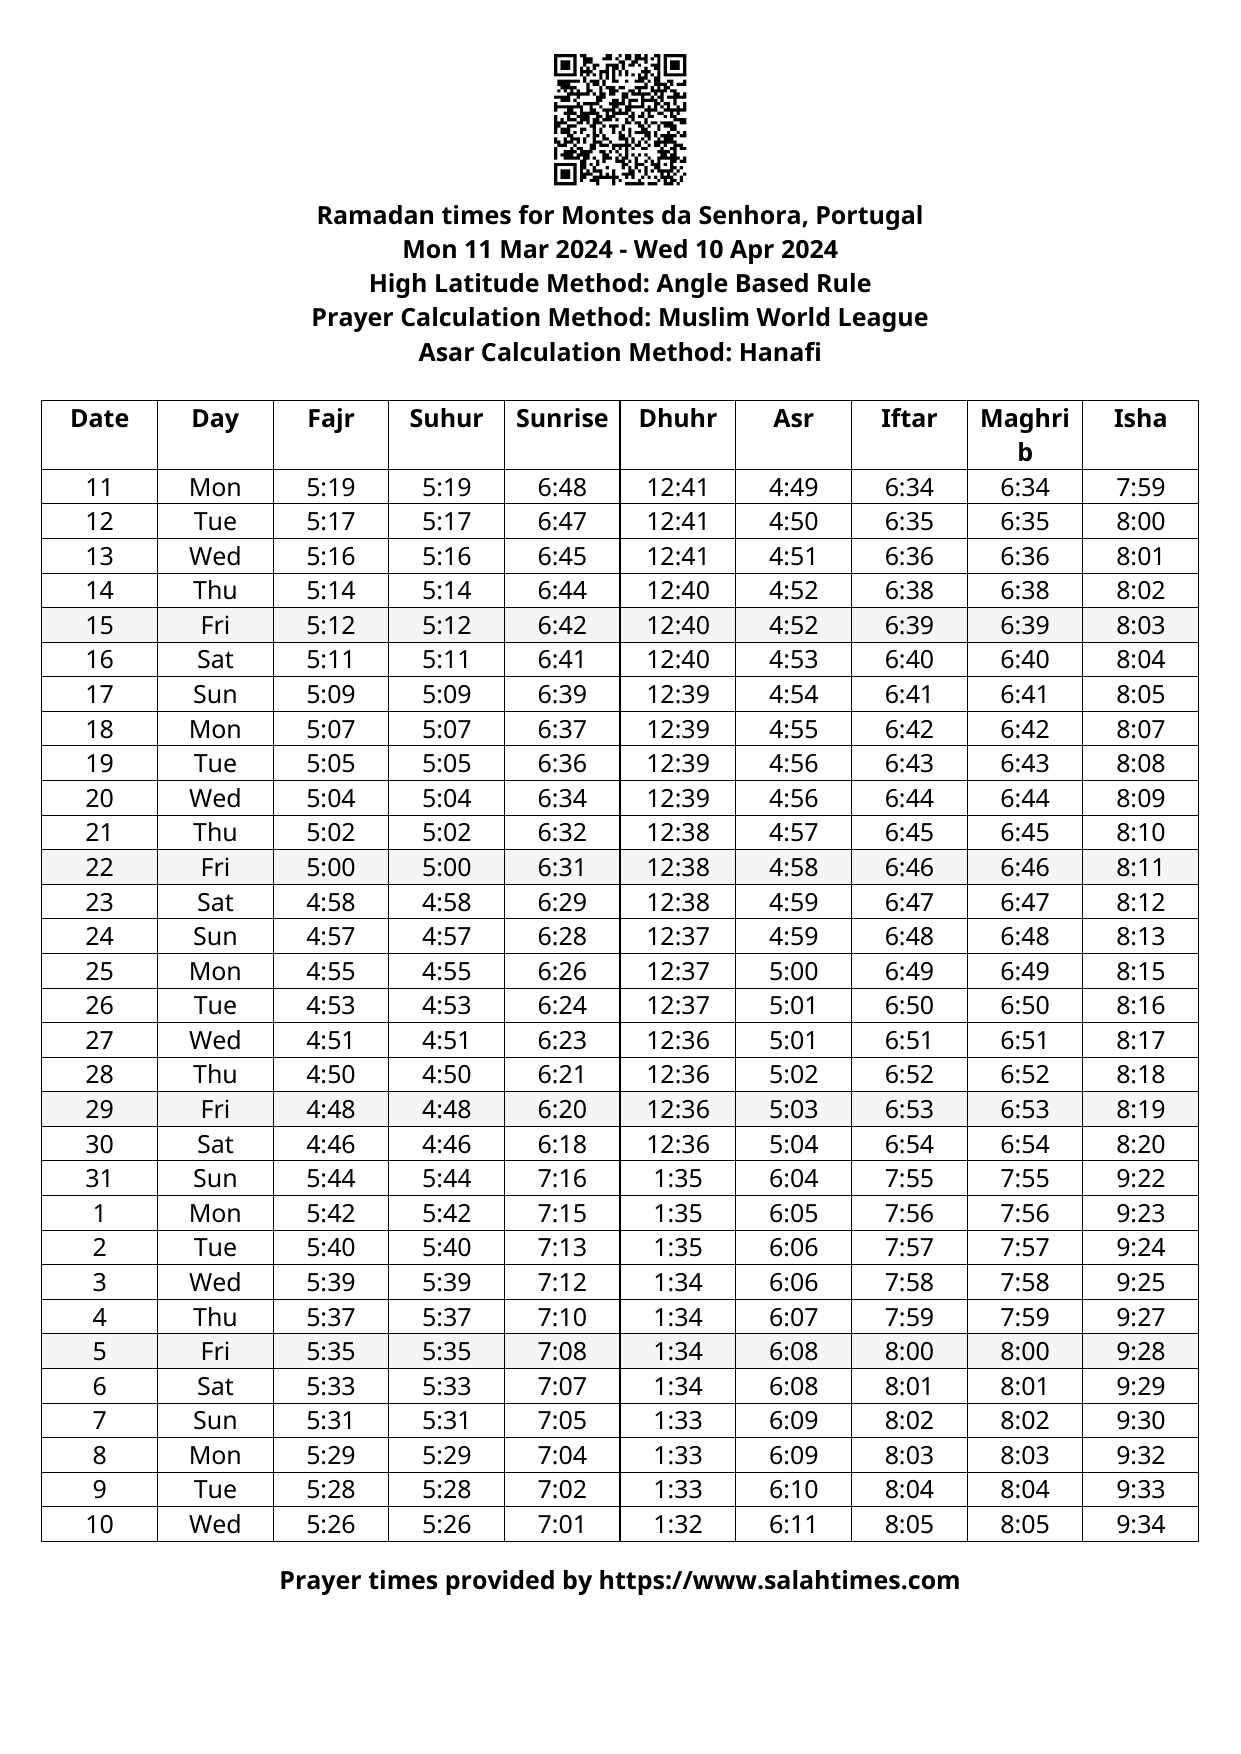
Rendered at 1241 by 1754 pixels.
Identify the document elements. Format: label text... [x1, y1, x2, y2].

table_cell 5:04 [274, 781, 388, 814]
table_cell 6:49 [852, 954, 967, 987]
table_cell 12:38 [621, 816, 735, 849]
table_header Date [42, 401, 157, 469]
table_cell Mon [158, 712, 273, 745]
table_cell 5:37 [274, 1300, 388, 1333]
table_cell 29 [42, 1092, 157, 1126]
table_cell 6:42 [968, 712, 1082, 745]
table_cell 4:58 [274, 885, 388, 918]
table_cell 6:38 [968, 574, 1082, 607]
table_cell 8:00 [1083, 504, 1198, 538]
table_cell 6:29 [505, 885, 619, 918]
table_cell 6:41 [852, 677, 967, 711]
table_cell 12:40 [621, 643, 735, 676]
table_cell 6:50 [968, 989, 1082, 1022]
table_cell 9:32 [1083, 1438, 1198, 1472]
table_cell 12:37 [621, 919, 735, 953]
table_cell 5:02 [736, 1058, 851, 1091]
table_cell 4:59 [736, 919, 851, 953]
table_cell 8:12 [1083, 885, 1198, 918]
table_cell 8:03 [968, 1438, 1082, 1472]
table_cell Mon [158, 470, 273, 503]
table_cell 14 [42, 574, 157, 607]
table_cell 5:02 [274, 816, 388, 849]
table_cell 5:09 [274, 677, 388, 711]
table_cell 5:12 [274, 608, 388, 642]
table_cell 6:48 [968, 919, 1082, 953]
text Mon 11 Mar 2024 - Wed 10 Apr 2024 [42, 232, 1198, 266]
table_cell Wed [158, 781, 273, 814]
table_cell 6:05 [736, 1196, 851, 1229]
table_cell 5:14 [274, 574, 388, 607]
table_cell 12:36 [621, 1092, 735, 1126]
table_cell 4:50 [736, 504, 851, 538]
table_cell 6:46 [852, 850, 967, 884]
table_cell 9 [42, 1473, 157, 1506]
table_cell 6:36 [852, 539, 967, 572]
table_cell 6:39 [968, 608, 1082, 642]
table_cell 5:04 [736, 1127, 851, 1160]
table_cell 5:39 [389, 1265, 504, 1299]
table_cell 6:44 [968, 781, 1082, 814]
table_cell 6:28 [505, 919, 619, 953]
table_header Suhur [389, 401, 504, 469]
table_cell 6:06 [736, 1231, 851, 1264]
table_cell 7:12 [505, 1265, 619, 1299]
table_cell 6:44 [505, 574, 619, 607]
table_cell 7:04 [505, 1438, 619, 1472]
table_cell 6:49 [968, 954, 1082, 987]
table_cell 1:35 [621, 1161, 735, 1195]
table_cell 5:17 [389, 504, 504, 538]
table_cell 6:37 [505, 712, 619, 745]
table_cell 6 [42, 1369, 157, 1402]
table_cell 6:54 [852, 1127, 967, 1160]
table_cell 8:07 [1083, 712, 1198, 745]
table_cell 12:40 [621, 574, 735, 607]
table_cell 12:39 [621, 712, 735, 745]
table_cell 6:42 [505, 608, 619, 642]
table_cell 1:34 [621, 1334, 735, 1368]
table_cell 4:53 [274, 989, 388, 1022]
table_cell Sun [158, 1161, 273, 1195]
table_cell 12:36 [621, 1023, 735, 1057]
table_cell 5:26 [389, 1507, 504, 1541]
table_cell 5:26 [274, 1507, 388, 1541]
table_cell 8:09 [1083, 781, 1198, 814]
table_cell 5:31 [389, 1404, 504, 1437]
table_cell 6:09 [736, 1404, 851, 1437]
table_cell 26 [42, 989, 157, 1022]
table_cell 12:41 [621, 504, 735, 538]
table_cell 12:38 [621, 885, 735, 918]
table_cell 5:42 [274, 1196, 388, 1229]
table_cell 6:35 [852, 504, 967, 538]
table_cell 8:02 [968, 1404, 1082, 1437]
table_cell 6:47 [968, 885, 1082, 918]
table_header Maghrib [968, 401, 1082, 469]
table_cell 5:35 [389, 1334, 504, 1368]
table_cell 6:08 [736, 1334, 851, 1368]
table_cell 5:42 [389, 1196, 504, 1229]
table_cell 5:01 [736, 1023, 851, 1057]
text High Latitude Method: Angle Based Rule [42, 266, 1198, 300]
table_cell 7:59 [1083, 470, 1198, 503]
table_cell 17 [42, 677, 157, 711]
table_cell 4:57 [736, 816, 851, 849]
table_cell 6:47 [505, 504, 619, 538]
table_cell 1:34 [621, 1369, 735, 1402]
table_cell 28 [42, 1058, 157, 1091]
table_cell 6:34 [852, 470, 967, 503]
table_cell 4:56 [736, 746, 851, 780]
table_cell 4:46 [389, 1127, 504, 1160]
table_cell 7:55 [968, 1161, 1082, 1195]
text Ramadan times for Montes da Senhora, Portugal [42, 198, 1198, 232]
table_cell 6:34 [968, 470, 1082, 503]
table_cell 5:00 [736, 954, 851, 987]
table_cell 5:33 [389, 1369, 504, 1402]
table_cell 6:31 [505, 850, 619, 884]
table_cell 8 [42, 1438, 157, 1472]
table_cell 6:46 [968, 850, 1082, 884]
table_cell 12:38 [621, 850, 735, 884]
table_cell Mon [158, 954, 273, 987]
table_cell 1 [42, 1196, 157, 1229]
text Prayer Calculation Method: Muslim World League [42, 300, 1198, 334]
table_cell 9:22 [1083, 1161, 1198, 1195]
table_cell 8:01 [852, 1369, 967, 1402]
table_cell Sat [158, 1369, 273, 1402]
table_cell 6:10 [736, 1473, 851, 1506]
table_cell 7:05 [505, 1404, 619, 1437]
table_cell 6:41 [505, 643, 619, 676]
table_cell 4:48 [274, 1092, 388, 1126]
table_cell 6:53 [968, 1092, 1082, 1126]
table_cell 7:10 [505, 1300, 619, 1333]
table_cell 18 [42, 712, 157, 745]
table_cell 7:58 [852, 1265, 967, 1299]
table_header Iftar [852, 401, 967, 469]
table_cell 1:34 [621, 1300, 735, 1333]
table_cell Fri [158, 608, 273, 642]
table_cell 6:40 [968, 643, 1082, 676]
table_cell 6:48 [852, 919, 967, 953]
table_cell 13 [42, 539, 157, 572]
table_cell 4:51 [274, 1023, 388, 1057]
table_cell 7:08 [505, 1334, 619, 1368]
table_cell 4:58 [736, 850, 851, 884]
table_cell 5:07 [274, 712, 388, 745]
table_cell 12:39 [621, 746, 735, 780]
table_cell 6:41 [968, 677, 1082, 711]
table_cell 5:35 [274, 1334, 388, 1368]
table_cell 5:44 [274, 1161, 388, 1195]
table_cell 8:02 [852, 1404, 967, 1437]
table_cell 7:59 [968, 1300, 1082, 1333]
table_cell 5:29 [389, 1438, 504, 1472]
table_cell 9:30 [1083, 1404, 1198, 1437]
table_cell 5:16 [274, 539, 388, 572]
table_cell 6:44 [852, 781, 967, 814]
table_cell 24 [42, 919, 157, 953]
table_cell 12:40 [621, 608, 735, 642]
table_cell Wed [158, 539, 273, 572]
table_cell 5:28 [389, 1473, 504, 1506]
table_cell 6:51 [852, 1023, 967, 1057]
table_cell Fri [158, 1334, 273, 1368]
table_cell 8:02 [1083, 574, 1198, 607]
table_cell Thu [158, 1058, 273, 1091]
table_cell 7:07 [505, 1369, 619, 1402]
table_cell 9:27 [1083, 1300, 1198, 1333]
table_cell 6:26 [505, 954, 619, 987]
table_cell 8:05 [852, 1507, 967, 1541]
table_cell 7:57 [852, 1231, 967, 1264]
table_cell Thu [158, 574, 273, 607]
table_cell 6:50 [852, 989, 967, 1022]
table_cell 5:37 [389, 1300, 504, 1333]
table_cell 8:03 [852, 1438, 967, 1472]
table_cell 4:55 [274, 954, 388, 987]
table_cell 6:35 [968, 504, 1082, 538]
table_header Day [158, 401, 273, 469]
table_cell 7:59 [852, 1300, 967, 1333]
picture [542, 41, 699, 198]
table_cell Sun [158, 1404, 273, 1437]
table_cell 6:40 [852, 643, 967, 676]
table_cell 4:53 [389, 989, 504, 1022]
table_cell 5 [42, 1334, 157, 1368]
table_cell 4:51 [736, 539, 851, 572]
table_cell 5:17 [274, 504, 388, 538]
table_cell 7:58 [968, 1265, 1082, 1299]
table_cell 5:00 [389, 850, 504, 884]
table_cell 6:09 [736, 1438, 851, 1472]
table_cell 12:41 [621, 470, 735, 503]
table_cell 4:52 [736, 574, 851, 607]
table_cell Sat [158, 1127, 273, 1160]
table_cell 6:36 [968, 539, 1082, 572]
table_cell 7:56 [968, 1196, 1082, 1229]
table_cell 6:38 [852, 574, 967, 607]
table_cell 12:39 [621, 677, 735, 711]
table_cell 4:51 [389, 1023, 504, 1057]
table_cell 8:08 [1083, 746, 1198, 780]
table_cell 8:05 [968, 1507, 1082, 1541]
table_cell 4:56 [736, 781, 851, 814]
table_cell Wed [158, 1265, 273, 1299]
table_cell Thu [158, 816, 273, 849]
table_header Sunrise [505, 401, 619, 469]
table_cell 8:01 [968, 1369, 1082, 1402]
table_cell 5:44 [389, 1161, 504, 1195]
table_cell 6:47 [852, 885, 967, 918]
table_cell 5:05 [389, 746, 504, 780]
table_header Dhuhr [621, 401, 735, 469]
table_cell 8:04 [1083, 643, 1198, 676]
table_cell 6:36 [505, 746, 619, 780]
table_cell Sat [158, 643, 273, 676]
table_cell Sun [158, 677, 273, 711]
table_cell 27 [42, 1023, 157, 1057]
table_cell 25 [42, 954, 157, 987]
table_header Asr [736, 401, 851, 469]
table_cell Thu [158, 1300, 273, 1333]
table_cell Mon [158, 1438, 273, 1472]
table_cell 3 [42, 1265, 157, 1299]
table_cell 5:03 [736, 1092, 851, 1126]
table_cell 4:58 [389, 885, 504, 918]
table_cell 5:33 [274, 1369, 388, 1402]
table_cell 7 [42, 1404, 157, 1437]
table_cell 5:40 [389, 1231, 504, 1264]
table_header Isha [1083, 401, 1198, 469]
table_cell 6:23 [505, 1023, 619, 1057]
text Asar Calculation Method: Hanafi [42, 334, 1198, 368]
table_cell 8:11 [1083, 850, 1198, 884]
table_cell 4:49 [736, 470, 851, 503]
table_cell 23 [42, 885, 157, 918]
table_cell 4:46 [274, 1127, 388, 1160]
table_cell 7:57 [968, 1231, 1082, 1264]
table_cell 12:39 [621, 781, 735, 814]
table_cell 5:14 [389, 574, 504, 607]
table_cell 5:11 [274, 643, 388, 676]
table_cell 8:16 [1083, 989, 1198, 1022]
table_cell 6:07 [736, 1300, 851, 1333]
table_cell 6:18 [505, 1127, 619, 1160]
table_cell 7:16 [505, 1161, 619, 1195]
table_cell 21 [42, 816, 157, 849]
table_cell 15 [42, 608, 157, 642]
table_cell Tue [158, 1231, 273, 1264]
table_cell 5:11 [389, 643, 504, 676]
table_cell Fri [158, 1092, 273, 1126]
table_cell 5:02 [389, 816, 504, 849]
table_cell 6:39 [852, 608, 967, 642]
table_cell 7:56 [852, 1196, 967, 1229]
table_cell 9:28 [1083, 1334, 1198, 1368]
table_cell Sun [158, 919, 273, 953]
table_cell 22 [42, 850, 157, 884]
table_cell 5:09 [389, 677, 504, 711]
table_cell 8:15 [1083, 954, 1198, 987]
table_cell 4:52 [736, 608, 851, 642]
table_cell 5:39 [274, 1265, 388, 1299]
table_cell 20 [42, 781, 157, 814]
table_cell 8:17 [1083, 1023, 1198, 1057]
table_cell 8:19 [1083, 1092, 1198, 1126]
table_cell 8:18 [1083, 1058, 1198, 1091]
table_cell 4:59 [736, 885, 851, 918]
table_cell 6:45 [852, 816, 967, 849]
table_cell 8:10 [1083, 816, 1198, 849]
table_cell 4:53 [736, 643, 851, 676]
table_cell 1:35 [621, 1196, 735, 1229]
table_cell 1:33 [621, 1438, 735, 1472]
table_cell 5:19 [274, 470, 388, 503]
table_cell 6:45 [968, 816, 1082, 849]
table_cell 5:28 [274, 1473, 388, 1506]
table_cell Tue [158, 1473, 273, 1506]
table_cell 8:04 [852, 1473, 967, 1506]
table_cell 4:55 [736, 712, 851, 745]
table_cell 10 [42, 1507, 157, 1541]
table_cell 8:01 [1083, 539, 1198, 572]
table_cell Tue [158, 989, 273, 1022]
table_cell 31 [42, 1161, 157, 1195]
table_cell 8:00 [852, 1334, 967, 1368]
table_cell Wed [158, 1507, 273, 1541]
table_cell 1:34 [621, 1265, 735, 1299]
table_cell 16 [42, 643, 157, 676]
table_cell 6:06 [736, 1265, 851, 1299]
table_cell 4:50 [389, 1058, 504, 1091]
table_cell 6:48 [505, 470, 619, 503]
table_cell 1:33 [621, 1404, 735, 1437]
table_cell 5:00 [274, 850, 388, 884]
table_cell 12:36 [621, 1127, 735, 1160]
table_cell 6:20 [505, 1092, 619, 1126]
text Prayer times provided by https://www.salahtimes.com [42, 1563, 1198, 1597]
table_cell 8:00 [968, 1334, 1082, 1368]
table_cell 4:55 [389, 954, 504, 987]
table_cell 6:11 [736, 1507, 851, 1541]
table_cell 2 [42, 1231, 157, 1264]
table_cell 4:54 [736, 677, 851, 711]
table_cell 4:50 [274, 1058, 388, 1091]
table_cell 7:02 [505, 1473, 619, 1506]
table_cell 1:35 [621, 1231, 735, 1264]
table_cell 12:36 [621, 1058, 735, 1091]
table_cell 5:12 [389, 608, 504, 642]
table_cell 7:13 [505, 1231, 619, 1264]
table_cell 6:04 [736, 1161, 851, 1195]
table_cell 4:48 [389, 1092, 504, 1126]
table_cell Sat [158, 885, 273, 918]
table_cell 7:15 [505, 1196, 619, 1229]
table_cell 9:34 [1083, 1507, 1198, 1541]
table_cell 12 [42, 504, 157, 538]
table_cell 6:32 [505, 816, 619, 849]
table_cell 6:39 [505, 677, 619, 711]
table_cell 6:08 [736, 1369, 851, 1402]
table_cell 12:37 [621, 989, 735, 1022]
table_cell 6:54 [968, 1127, 1082, 1160]
table_cell 5:31 [274, 1404, 388, 1437]
table_cell 5:19 [389, 470, 504, 503]
table_cell 9:29 [1083, 1369, 1198, 1402]
table_cell 6:42 [852, 712, 967, 745]
table_cell 5:16 [389, 539, 504, 572]
table_cell 9:24 [1083, 1231, 1198, 1264]
table_cell 4 [42, 1300, 157, 1333]
table_cell 7:01 [505, 1507, 619, 1541]
table_cell 1:33 [621, 1473, 735, 1506]
table_cell 9:33 [1083, 1473, 1198, 1506]
table_cell 6:21 [505, 1058, 619, 1091]
table_cell 6:53 [852, 1092, 967, 1126]
table_cell 8:13 [1083, 919, 1198, 953]
table_cell 11 [42, 470, 157, 503]
table_cell 6:24 [505, 989, 619, 1022]
table_cell 5:04 [389, 781, 504, 814]
table_cell 30 [42, 1127, 157, 1160]
table_cell 9:25 [1083, 1265, 1198, 1299]
table_cell 8:03 [1083, 608, 1198, 642]
table_cell Tue [158, 504, 273, 538]
table_cell Tue [158, 746, 273, 780]
table_cell 4:57 [389, 919, 504, 953]
table_cell 12:37 [621, 954, 735, 987]
table_cell 8:05 [1083, 677, 1198, 711]
table_cell 5:29 [274, 1438, 388, 1472]
table_cell 6:52 [852, 1058, 967, 1091]
table_cell 6:34 [505, 781, 619, 814]
table_cell 8:20 [1083, 1127, 1198, 1160]
table_cell 1:32 [621, 1507, 735, 1541]
table_cell 5:01 [736, 989, 851, 1022]
table_cell 19 [42, 746, 157, 780]
table_cell Fri [158, 850, 273, 884]
table_cell 6:43 [852, 746, 967, 780]
table_cell 12:41 [621, 539, 735, 572]
table_cell 7:55 [852, 1161, 967, 1195]
table_cell 6:51 [968, 1023, 1082, 1057]
table_cell 5:07 [389, 712, 504, 745]
table_cell 5:05 [274, 746, 388, 780]
table_cell 6:43 [968, 746, 1082, 780]
table_cell 6:45 [505, 539, 619, 572]
table_cell Mon [158, 1196, 273, 1229]
table_cell 4:57 [274, 919, 388, 953]
table_cell Wed [158, 1023, 273, 1057]
table_cell 9:23 [1083, 1196, 1198, 1229]
table_cell 8:04 [968, 1473, 1082, 1506]
table_cell 6:52 [968, 1058, 1082, 1091]
table_header Fajr [274, 401, 388, 469]
table_cell 5:40 [274, 1231, 388, 1264]
